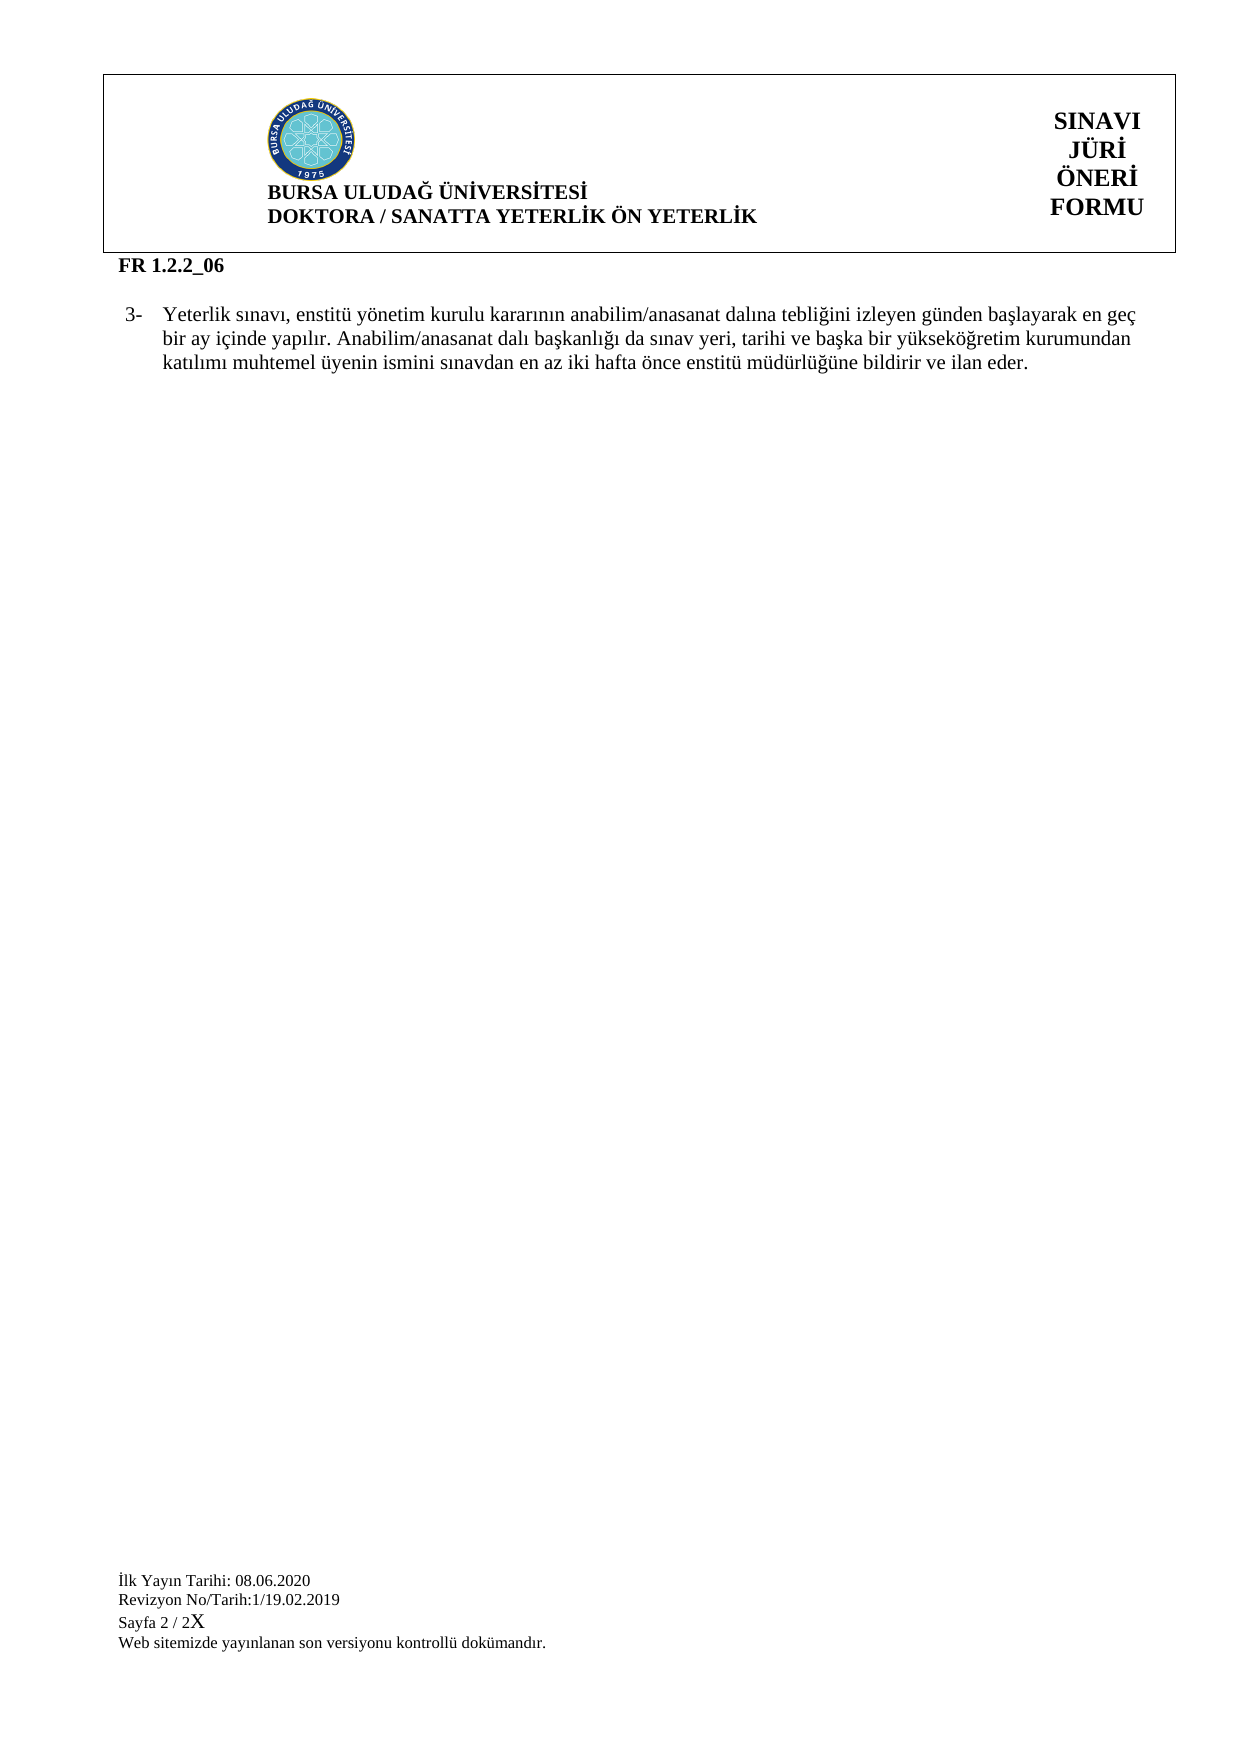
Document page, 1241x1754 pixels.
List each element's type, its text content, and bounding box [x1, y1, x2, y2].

picture [267, 98, 355, 181]
list Yeterlik sınavı, enstitü yönetim kurulu kararının anabilim/anasanat dalına tebliğini izleyen günden başlayarak en geç bir ay içinde yapılır. Anabilim/anasanat dalı başkanlığı da sınav yeri, tarihi ve başka bir yükseköğretim kurumundan katılımı muhtemel üyenin ismini sınavdan en az iki hafta önce enstitü müdürlüğüne bildirir ve ilan eder. [125, 301, 1152, 374]
